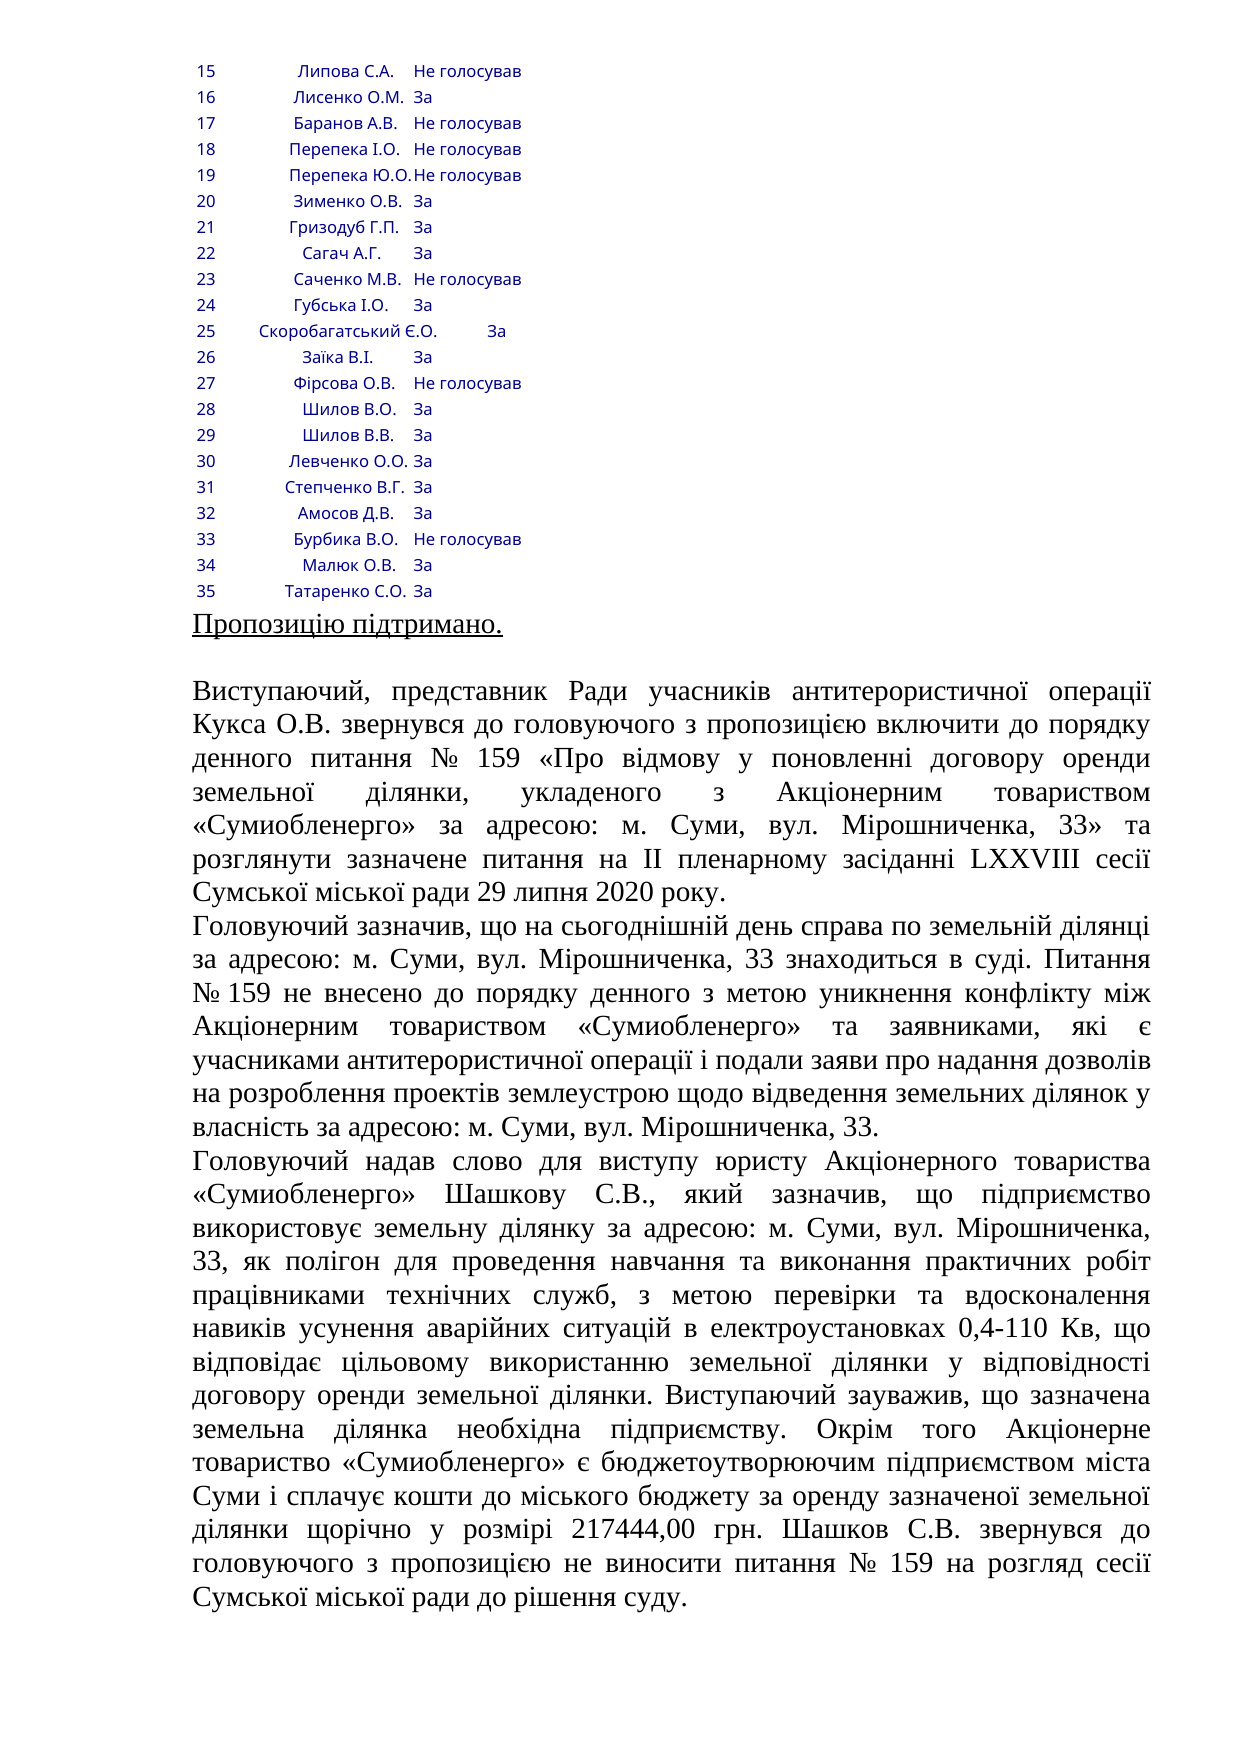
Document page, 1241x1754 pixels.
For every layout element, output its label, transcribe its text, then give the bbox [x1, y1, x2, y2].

text 25 Скоробагатський Є.О. За [192, 319, 1152, 342]
text 23 Саченко М.В. Не голосував [192, 267, 1152, 290]
text 21 Гризодуб Г.П. За [192, 215, 1152, 238]
text Виступаючий, представник Ради учасників антитерористичної операції Кукса О.В. звернувся до головуючого з пропозицією включити до порядку денного питання № 159 «Про відмову у поновленні договору оренди земельної ділянки, укладеного з Акціонерним товариством «Сумиобленерго» за адресою: м. Суми, вул. Мірошниченка, 33» та розглянути зазначене питання на II пленарному засіданні LXXVIII сесії Сумської міської ради 29 липня 2020 року. [192, 673, 1152, 908]
text 22 Сагач А.Г. За [192, 241, 1152, 264]
text 19 Перепека Ю.О. Не голосував [192, 163, 1152, 186]
text 31 Степченко В.Г. За [192, 476, 1152, 498]
text 27 Фірсова О.В. Не голосував [192, 372, 1152, 394]
text 24 Губська І.О. За [192, 293, 1152, 316]
text Пропозицію підтримано. [192, 606, 1152, 639]
text 15 Липова С.А. Не голосував [192, 59, 1152, 82]
text 18 Перепека І.О. Не голосував [192, 137, 1152, 160]
text 29 Шилов В.В. За [192, 424, 1152, 446]
text 20 Зименко О.В. За [192, 189, 1152, 212]
text 28 Шилов В.О. За [192, 398, 1152, 420]
text 16 Лисенко О.М. За [192, 85, 1152, 108]
text Головуючий надав слово для виступу юристу Акціонерного товариства «Сумиобленерго» Шашкову С.В., який зазначив, що підприємство використовує земельну ділянку за адресою: м. Суми, вул. Мірошниченка, 33, як полігон для проведення навчання та виконання практичних робіт працівниками технічних служб, з метою перевірки та вдосконалення навиків усунення аварійних ситуацій в електроустановках 0,4-110 Кв, що відповідає цільовому використанню земельної ділянки у відповідності договору оренди земельної ділянки. Виступаючий зауважив, що зазначена земельна ділянка необхідна підприємству. Окрім того Акціонерне товариство «Сумиобленерго» є бюджетоутворюючим підприємством міста Суми і сплачує кошти до міського бюджету за оренду зазначеної земельної ділянки щорічно у розмірі 217444,00 грн. Шашков С.В. звернувся до головуючого з пропозицією не виносити питання № 159 на розгляд сесії Сумської міської ради до рішення суду. [192, 1143, 1152, 1612]
text 32 Амосов Д.В. За [192, 502, 1152, 524]
text 30 Левченко О.О. За [192, 450, 1152, 472]
text 17 Баранов А.В. Не голосував [192, 111, 1152, 134]
text 35 Татаренко С.О. За [192, 580, 1152, 603]
text 33 Бурбика В.О. Не голосував [192, 528, 1152, 551]
text 34 Малюк О.В. За [192, 554, 1152, 577]
text 26 Заїка В.І. За [192, 346, 1152, 368]
text Головуючий зазначив, що на сьогоднішній день справа по земельній ділянці за адресою: м. Суми, вул. Мірошниченка, 33 знаходиться в суді. Питання № 159 не внесено до порядку денного з метою уникнення конфлікту між Акціонерним товариством «Сумиобленерго» та заявниками, які є учасниками антитерористичної операції і подали заяви про надання дозволів на розроблення проектів землеустрою щодо відведення земельних ділянок у власність за адресою: м. Суми, вул. Мірошниченка, 33. [192, 908, 1152, 1143]
